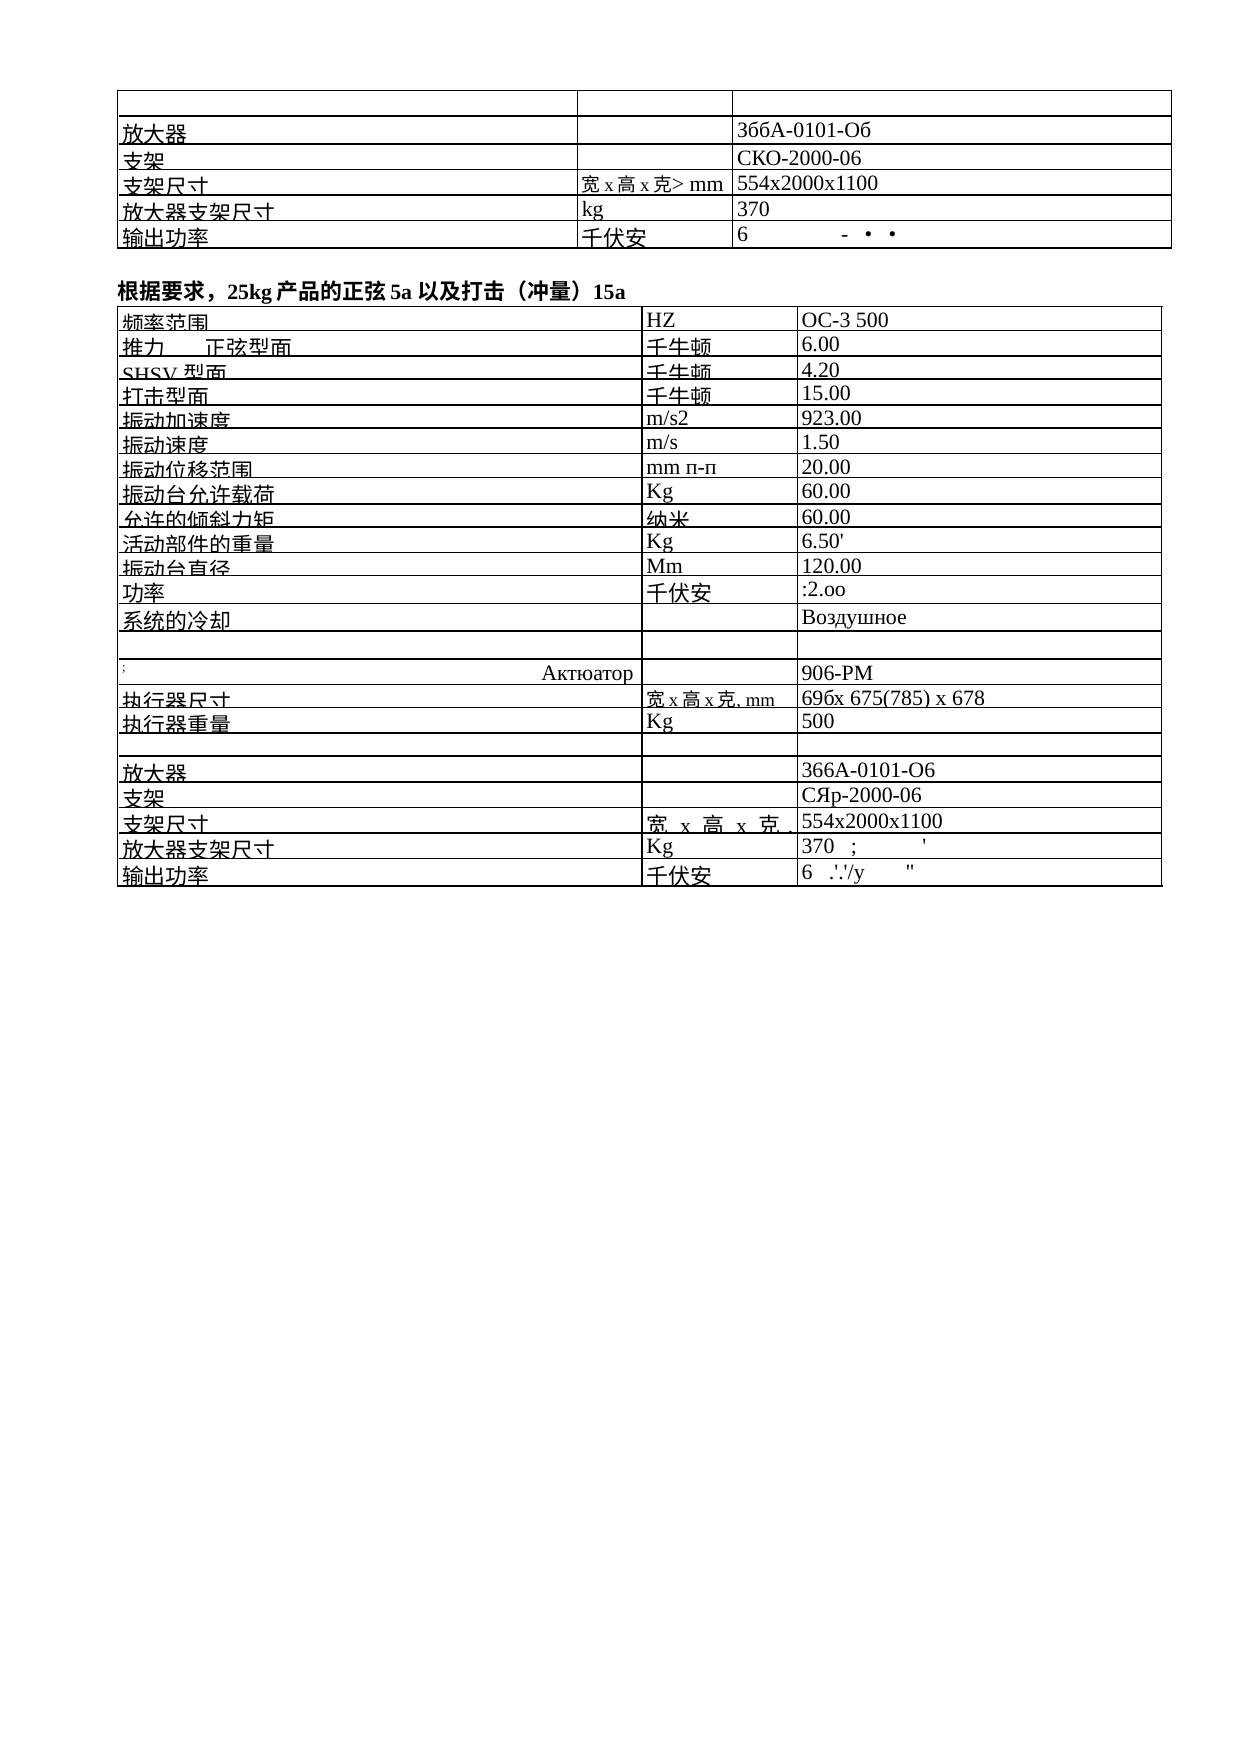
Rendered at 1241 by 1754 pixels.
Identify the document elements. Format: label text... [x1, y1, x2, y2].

table_cell 执行器尺寸 [118, 685, 641, 707]
table_cell 6.50' [798, 528, 1161, 552]
table_cell [578, 117, 732, 143]
table_cell 千伏安 [643, 859, 797, 885]
table_cell 输出功率 [118, 221, 577, 247]
table_cell 宽х高х克> mm [578, 170, 732, 194]
table_cell 6 .'.'/у " [798, 859, 1161, 885]
table_cell Mm [643, 553, 797, 575]
table_cell 宽х高х克, mm [643, 808, 797, 832]
table_cell m/s2 [643, 406, 797, 427]
table_cell [733, 91, 1171, 115]
table_cell 振动位移范围 [118, 454, 641, 477]
table_cell SHSV 型面 [118, 356, 641, 378]
table_cell 千伏安 [643, 576, 797, 602]
table_cell 500 [798, 708, 1161, 732]
table_cell [798, 734, 1161, 755]
table_cell Kg [643, 708, 797, 732]
table_cell Kg [643, 528, 797, 552]
table_cell СКО-2000-06 [733, 145, 1171, 168]
table_cell 支架尺寸 [118, 170, 577, 194]
table_cell 振动加速度 [118, 405, 641, 427]
table_header HZ [643, 307, 797, 329]
table_cell 20.00 [798, 454, 1161, 477]
table_cell Kg [643, 478, 797, 503]
table_cell [118, 631, 641, 658]
table_header 频率范围 [118, 307, 641, 329]
table_cell kg [578, 196, 732, 219]
table_cell 120.00 [798, 553, 1161, 575]
table_cell [643, 757, 797, 781]
table_cell 宽х高х克, mm [643, 685, 797, 707]
table_cell [643, 604, 797, 630]
table_cell 906-РМ [798, 660, 1161, 683]
table_cell 放大器支架尺寸 [118, 833, 641, 857]
table_header ОС-3 500 [798, 307, 1161, 329]
table_cell 554x2000x1100 [733, 170, 1171, 194]
table_cell 千牛顿 [643, 331, 797, 355]
table_cell [643, 632, 797, 658]
table_cell [578, 91, 732, 115]
table_cell [643, 660, 797, 683]
table_cell 打击型面 [118, 379, 641, 404]
table_cell 功率 [118, 576, 641, 602]
table_cell [118, 733, 641, 755]
table_cell Kg [643, 834, 797, 857]
text 根据要求，25kg产品的正弦5а 以及打击（冲量）15а [118, 274, 1151, 306]
table_cell 千牛顿 [643, 357, 797, 378]
table_cell [643, 734, 797, 755]
table_cell 执行器重量 [118, 708, 641, 732]
table_cell :2.оо [798, 576, 1161, 602]
table_cell 允许的倾斜力矩 [118, 504, 641, 526]
table_cell 纳米 [643, 505, 797, 526]
table_cell mm п-п [643, 454, 797, 477]
table_cell 千伏安 [578, 221, 732, 247]
table_cell 放大器 [118, 116, 577, 143]
table_cell 6 - • • [733, 221, 1171, 247]
table_cell СЯр-2000-06 [798, 783, 1161, 806]
table_cell 370 ; ' [798, 834, 1161, 857]
table_cell 370 [733, 196, 1171, 219]
table_cell [798, 632, 1161, 658]
table_cell 支架尺寸 [118, 808, 641, 832]
table_cell [118, 91, 577, 115]
table_cell 554x2000x1100 [798, 808, 1161, 832]
table_cell 69бх 675(785) х 678 [798, 685, 1161, 707]
table_cell 支架 [118, 144, 577, 168]
table_cell 放大器 [118, 756, 641, 781]
table_cell 推力 正弦型面 [118, 331, 641, 355]
table_cell [643, 783, 797, 806]
table_cell 366А-0101-О6 [798, 757, 1161, 781]
table_cell 60.00 [798, 478, 1161, 503]
table_cell m/s [643, 429, 797, 453]
table_cell 千牛顿 [643, 380, 797, 404]
table_cell 支架 [118, 782, 641, 806]
table_cell 60.00 [798, 505, 1161, 526]
table_cell 4.20 [798, 357, 1161, 378]
table_cell 15.00 [798, 380, 1161, 404]
table_cell 6.00 [798, 331, 1161, 355]
table_cell 放大器支架尺寸 [118, 195, 577, 219]
table_cell ; Актюатор [118, 659, 641, 683]
table_cell 1.50 [798, 429, 1161, 453]
table_cell Воздушное [798, 604, 1161, 630]
table_cell 振动台允许载荷 [118, 478, 641, 503]
table_cell 输出功率 [118, 859, 641, 885]
table_cell 923.00 [798, 406, 1161, 427]
table_cell 振动速度 [118, 428, 641, 453]
table_cell 活动部件的重量 [118, 527, 641, 552]
table_cell [578, 145, 732, 168]
table_cell 振动台直径 [118, 553, 641, 575]
table_cell ЗббА-0101-Об [733, 117, 1171, 143]
table_cell 系统的冷却 [118, 604, 641, 630]
